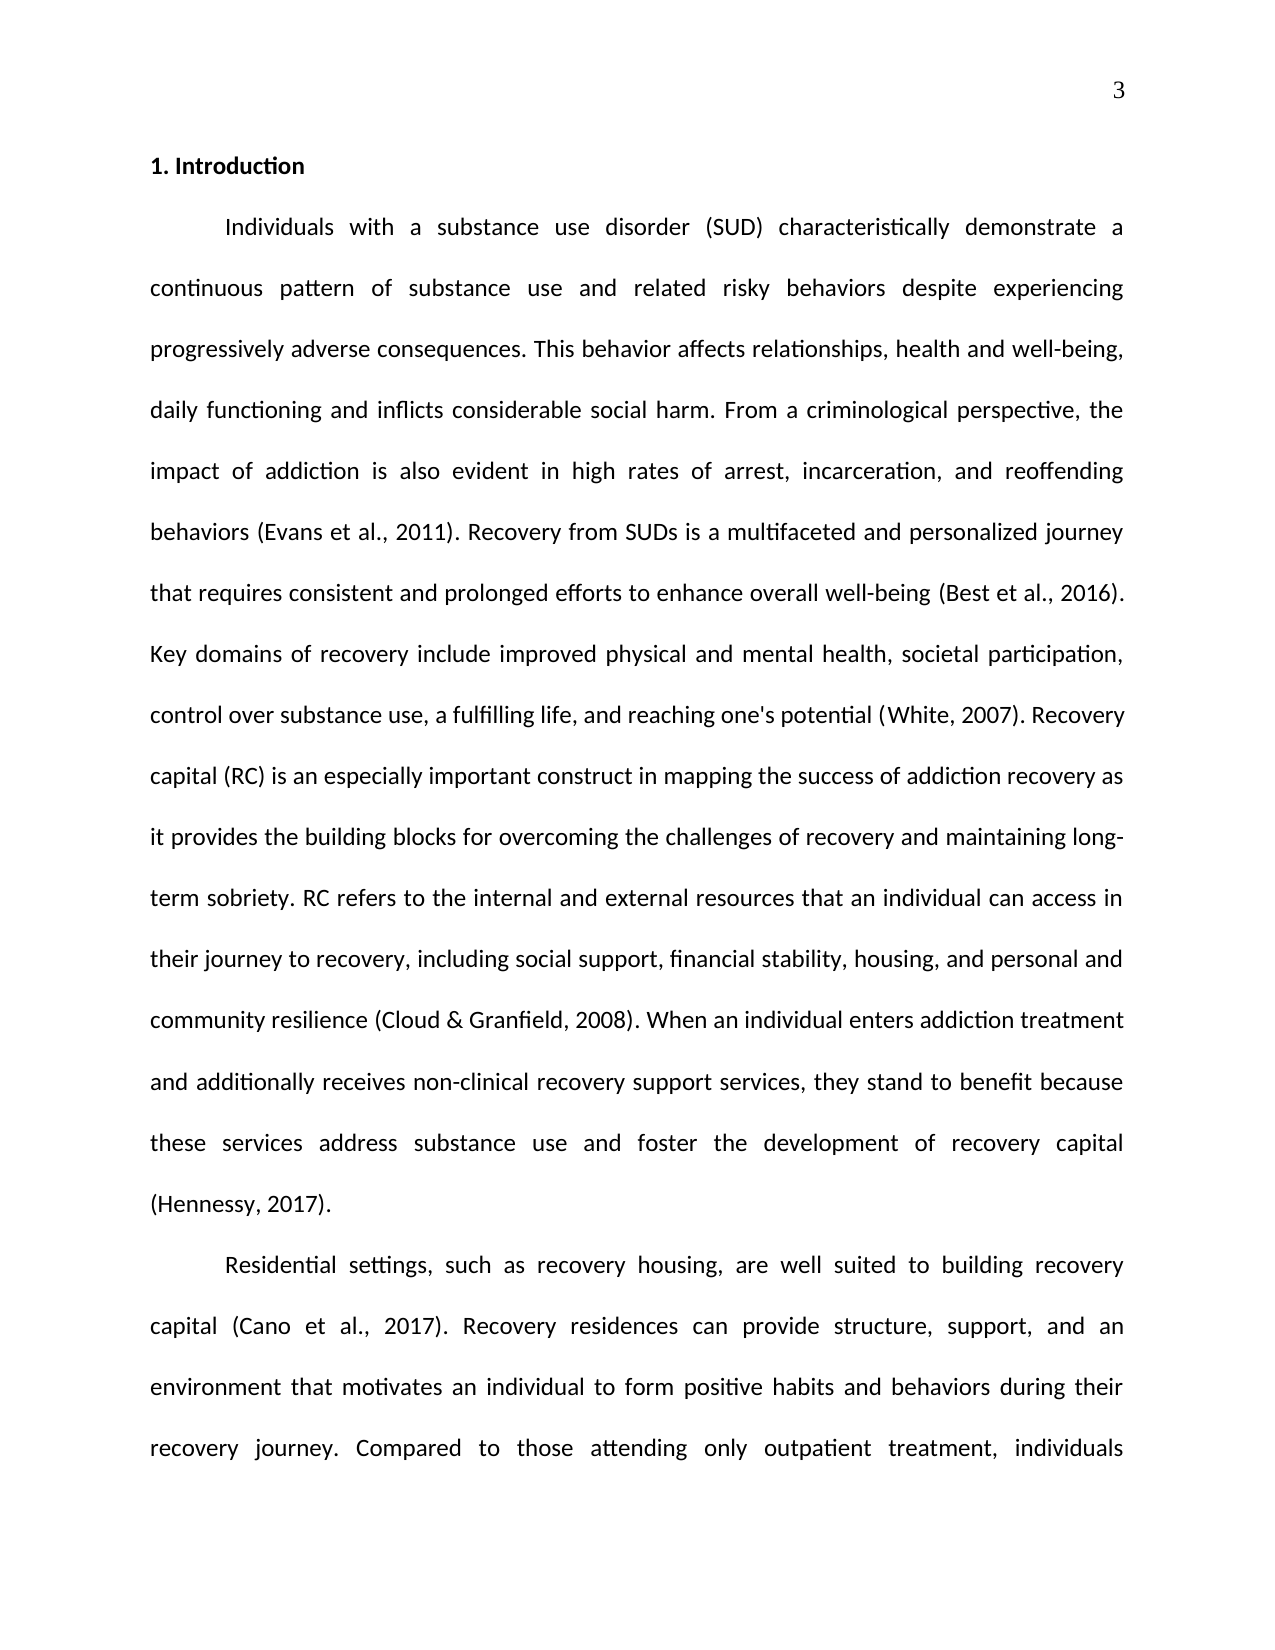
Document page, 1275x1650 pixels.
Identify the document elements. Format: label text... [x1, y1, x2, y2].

text Individuals with a substance use disorder (SUD) characteristically demonstrate a continuous pattern of substance use and related risky behaviors despite experiencing progressively adverse consequences. This behavior affects relationships, health and well-being, daily functioning and inflicts considerable social harm. From a criminological perspective, the impact of addiction is also evident in high rates of arrest, incarceration, and reoffending behaviors (Evans et al., 2011). Recovery from SUDs is a multifaceted and personalized journey that requires consistent and prolonged efforts to enhance overall well-being (Best et al., 2016). Key domains of recovery include improved physical and mental health, societal participation, control over substance use, a fulfilling life, and reaching one's potential (White, 2007). Recovery capital (RC) is an especially important construct in mapping the success of addiction recovery as it provides the building blocks for overcoming the challenges of recovery and maintaining long-term sobriety. RC refers to the internal and external resources that an individual can access in their journey to recovery, including social support, financial stability, housing, and personal and community resilience (Cloud & Granfield, 2008). When an individual enters addiction treatment and additionally receives non-clinical recovery support services, they stand to benefit because these services address substance use and foster the development of recovery capital (Hennessy, 2017). [150, 211, 1125, 1218]
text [150, 1249, 1125, 1462]
text 1. Introduction [150, 150, 1125, 181]
